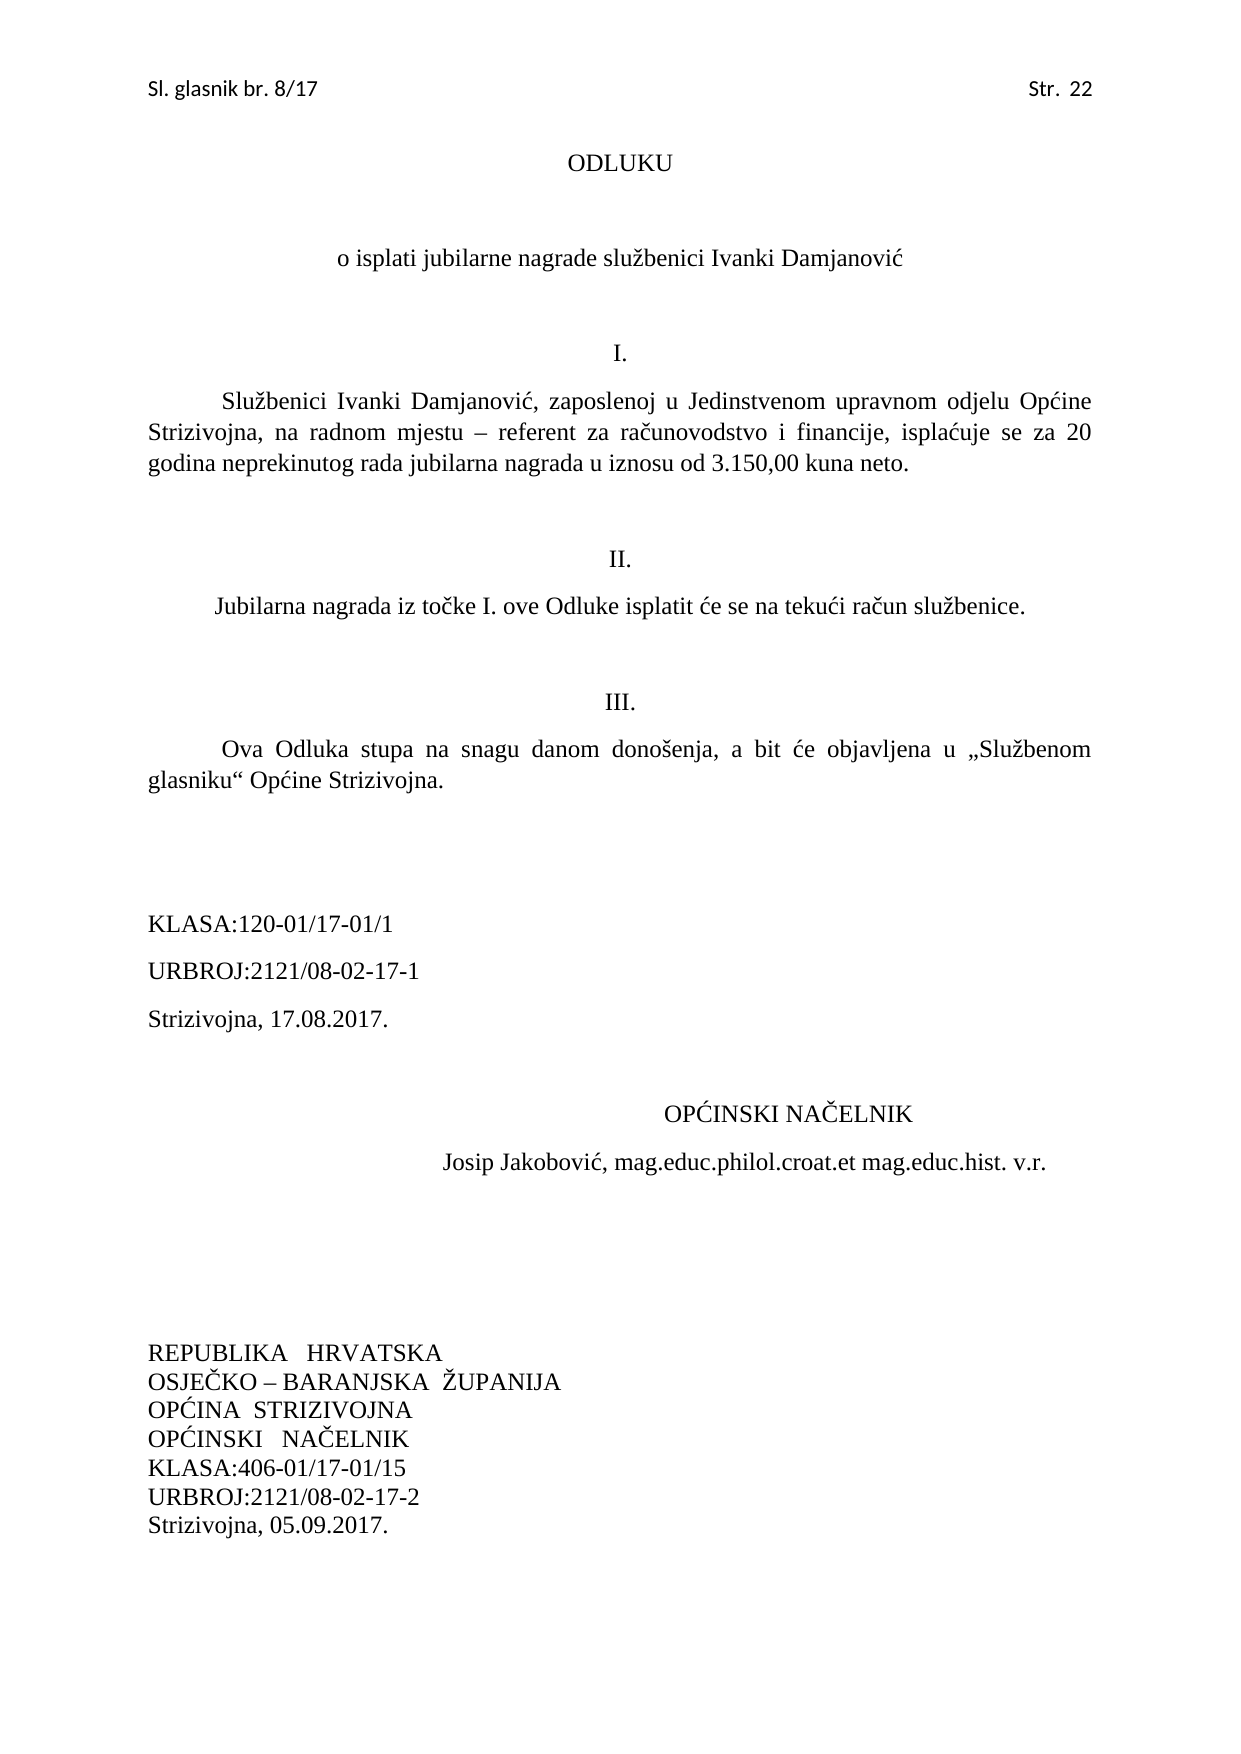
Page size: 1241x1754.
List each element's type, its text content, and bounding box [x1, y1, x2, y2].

text Ova Odluka stupa na snagu danom donošenja, a bit će objavljena u „Službenom glasniku“ Općine Strizivojna. [148, 734, 1093, 794]
text OPĆINSKI NAČELNIK [148, 1424, 1093, 1453]
text URBROJ:2121/08-02-17-1 [148, 956, 1093, 985]
text Josip Jakobović, mag.educ.philol.croat.et mag.educ.hist. v.r. [148, 1147, 1093, 1176]
text ODLUKU [148, 148, 1093, 176]
text II. [148, 544, 1093, 572]
text Strizivojna, 05.09.2017. [148, 1511, 1093, 1539]
text OSJEČKO – BARANJSKA ŽUPANIJA [148, 1367, 1093, 1396]
text OPĆINA STRIZIVOJNA [148, 1396, 1093, 1424]
text o isplati jubilarne nagrade službenici Ivanki Damjanović [148, 243, 1093, 272]
text URBROJ:2121/08-02-17-2 [148, 1482, 1093, 1511]
text KLASA:120-01/17-01/1 [148, 909, 1093, 937]
text Službenici Ivanki Damjanović, zaposlenoj u Jedinstvenom upravnom odjelu Općine Strizivojna, na radnom mjestu – referent za računovodstvo i financije, isplaćuje se za 20 godina neprekinutog rada jubilarna nagrada u iznosu od 3.150,00 kuna neto. [148, 386, 1093, 477]
text Jubilarna nagrada iz točke I. ove Odluke isplatit će se na tekući račun službenice. [148, 591, 1093, 620]
text Strizivojna, 17.08.2017. [148, 1004, 1093, 1033]
text OPĆINSKI NAČELNIK [148, 1099, 1093, 1128]
text REPUBLIKA HRVATSKA [148, 1338, 1093, 1367]
text III. [148, 687, 1093, 716]
text KLASA:406-01/17-01/15 [148, 1453, 1093, 1482]
text I. [148, 338, 1093, 367]
